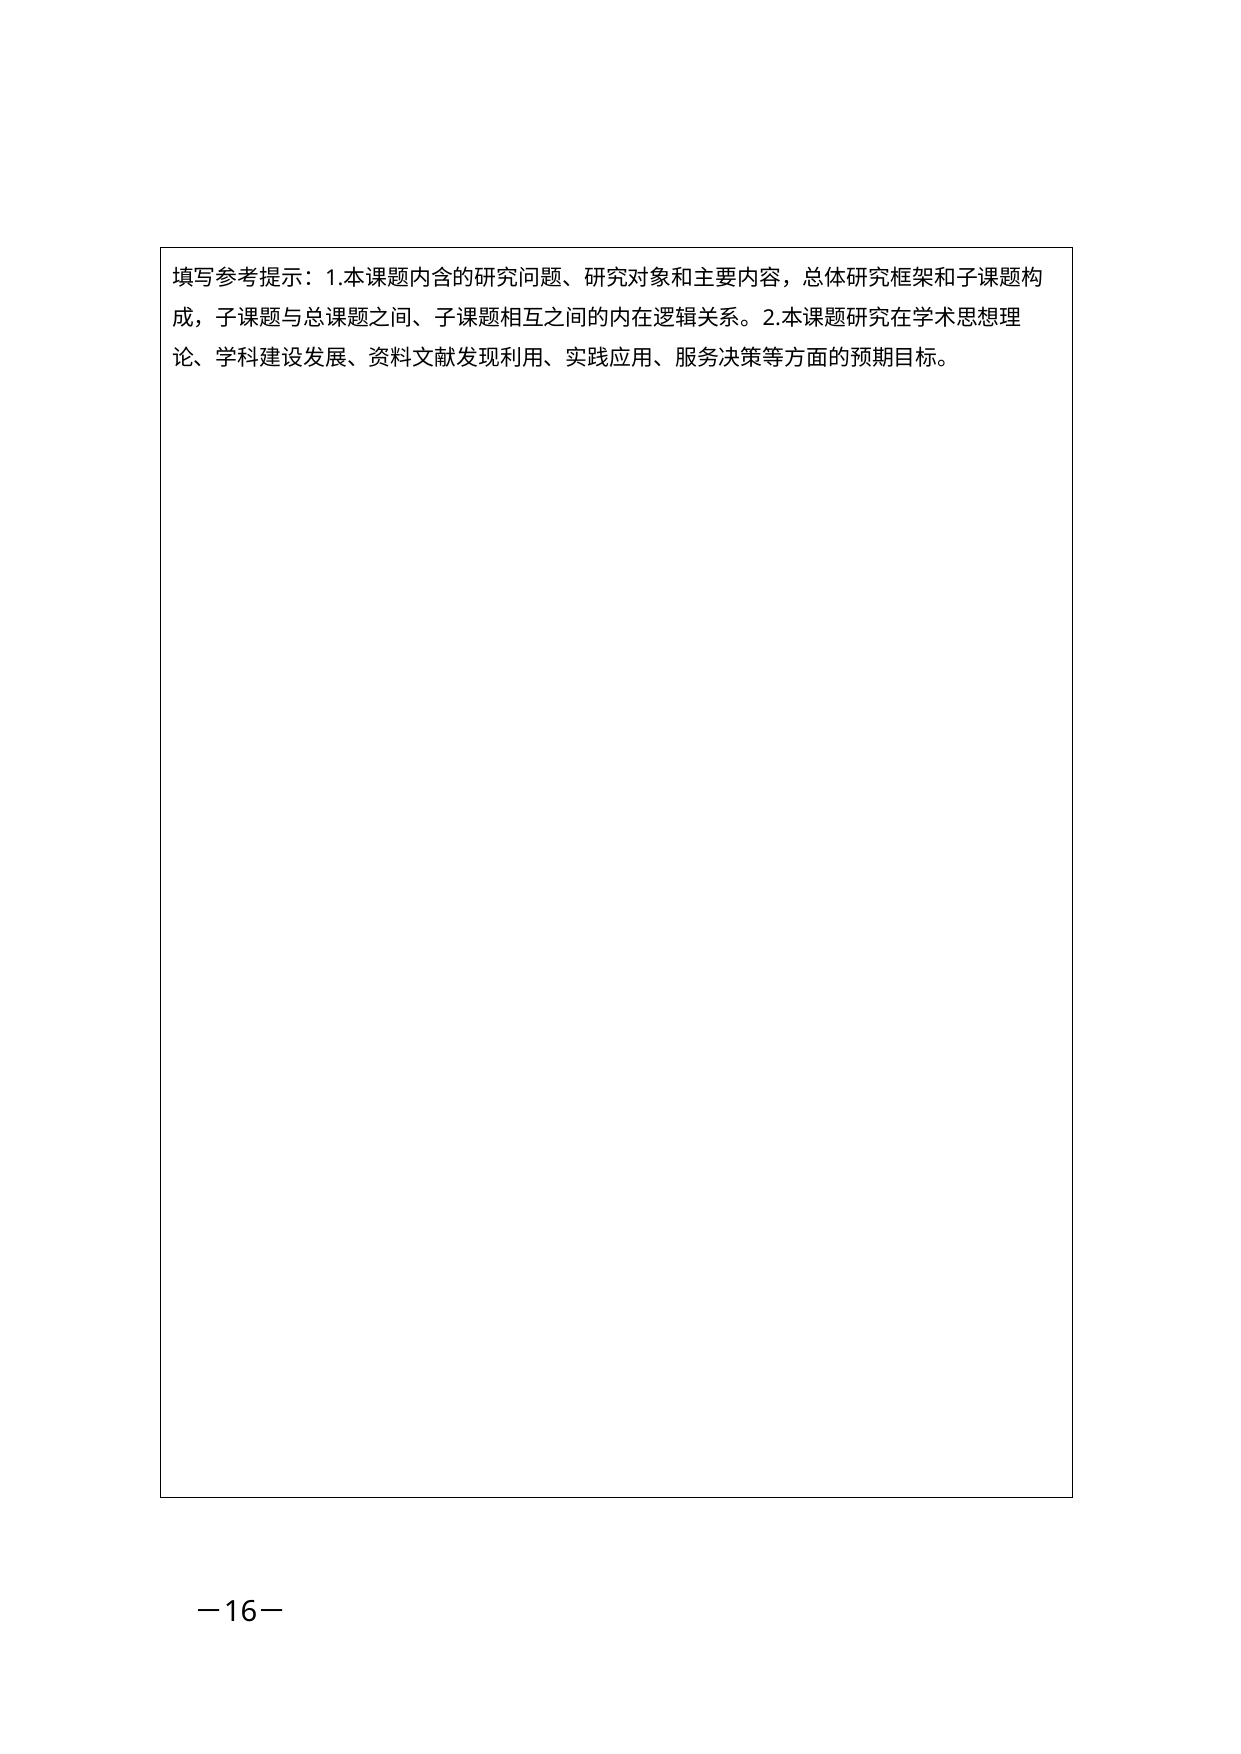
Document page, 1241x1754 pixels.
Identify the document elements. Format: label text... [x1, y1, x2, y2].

table_header 填写参考提示：1.本课题内含的研究问题、研究对象和主要内容，总体研究框架和子课题构成，子课题与总课题之间、子课题相互之间的内在逻辑关系。2.本课题研究在学术思想理论、学科建设发展、资料文献发现利用、实践应用、服务决策等方面的预期目标。 [161, 248, 1072, 1497]
